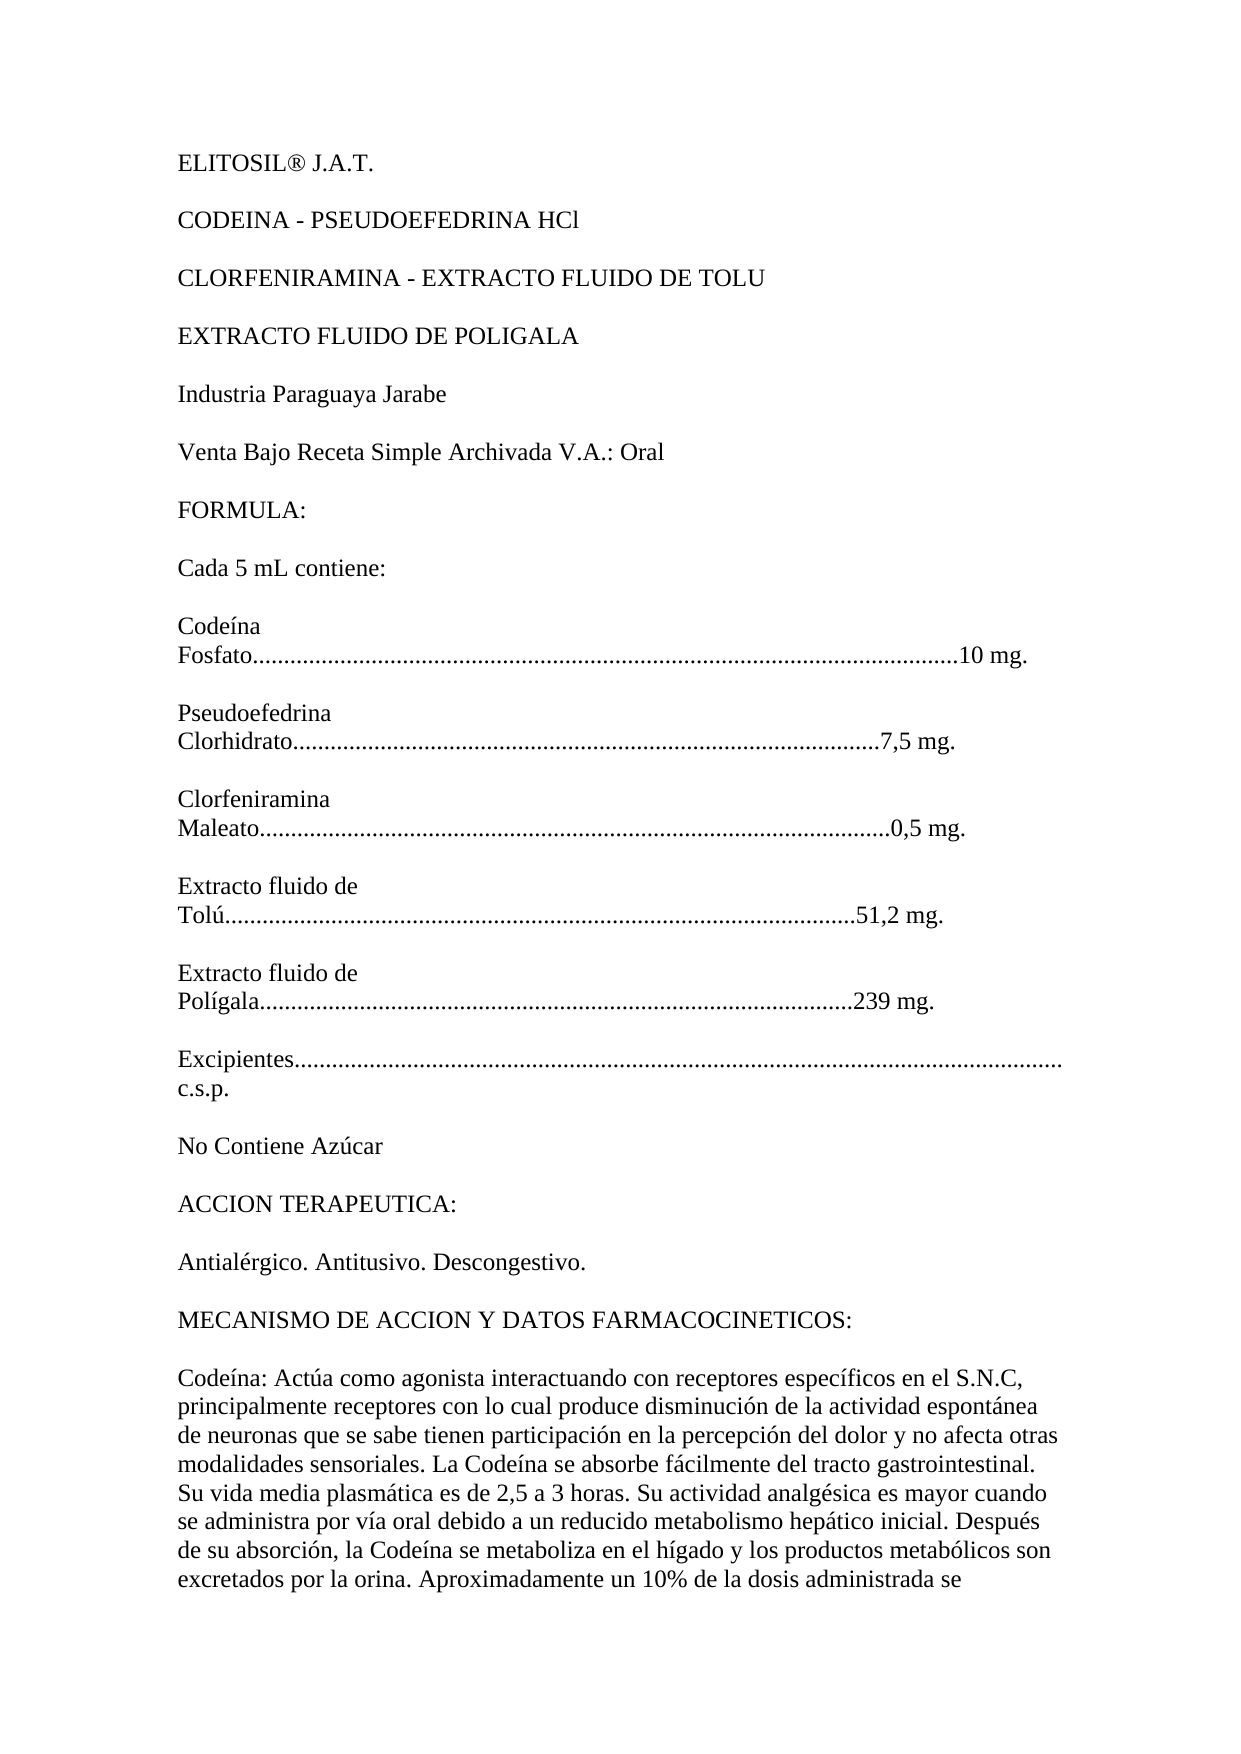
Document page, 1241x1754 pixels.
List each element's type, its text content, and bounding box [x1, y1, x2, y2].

text CODEINA - PSEUDOEFEDRINA HCl [177, 206, 1063, 234]
text No Contiene Azúcar [177, 1131, 1063, 1160]
text Pseudoefedrina Clorhidrato..............................................................................................7,5 mg. [177, 698, 1063, 755]
text Extracto fluido de Polígala...............................................................................................239 mg. [177, 958, 1063, 1015]
text EXTRACTO FLUIDO DE POLIGALA [177, 321, 1063, 350]
text ELITOSIL® J.A.T. [177, 148, 1063, 176]
text Venta Bajo Receta Simple Archivada V.A.: Oral [177, 437, 1063, 466]
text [177, 1363, 1063, 1593]
text Clorfeniramina Maleato.....................................................................................................0,5 mg. [177, 784, 1063, 842]
text MECANISMO DE ACCION Y DATOS FARMACOCINETICOS: [177, 1305, 1063, 1333]
text Cada 5 mL contiene: [177, 553, 1063, 582]
text ACCION TERAPEUTICA: [177, 1189, 1063, 1218]
text FORMULA: [177, 495, 1063, 524]
text Excipientes...........................................................................................................................c.s.p. [177, 1044, 1063, 1102]
text CLORFENIRAMINA - EXTRACTO FLUIDO DE TOLU [177, 263, 1063, 292]
text Industria Paraguaya Jarabe [177, 379, 1063, 408]
text Extracto fluido de Tolú.....................................................................................................51,2 mg. [177, 871, 1063, 928]
text Antialérgico. Antitusivo. Descongestivo. [177, 1247, 1063, 1276]
text Codeína Fosfato.................................................................................................................10 mg. [177, 611, 1063, 668]
